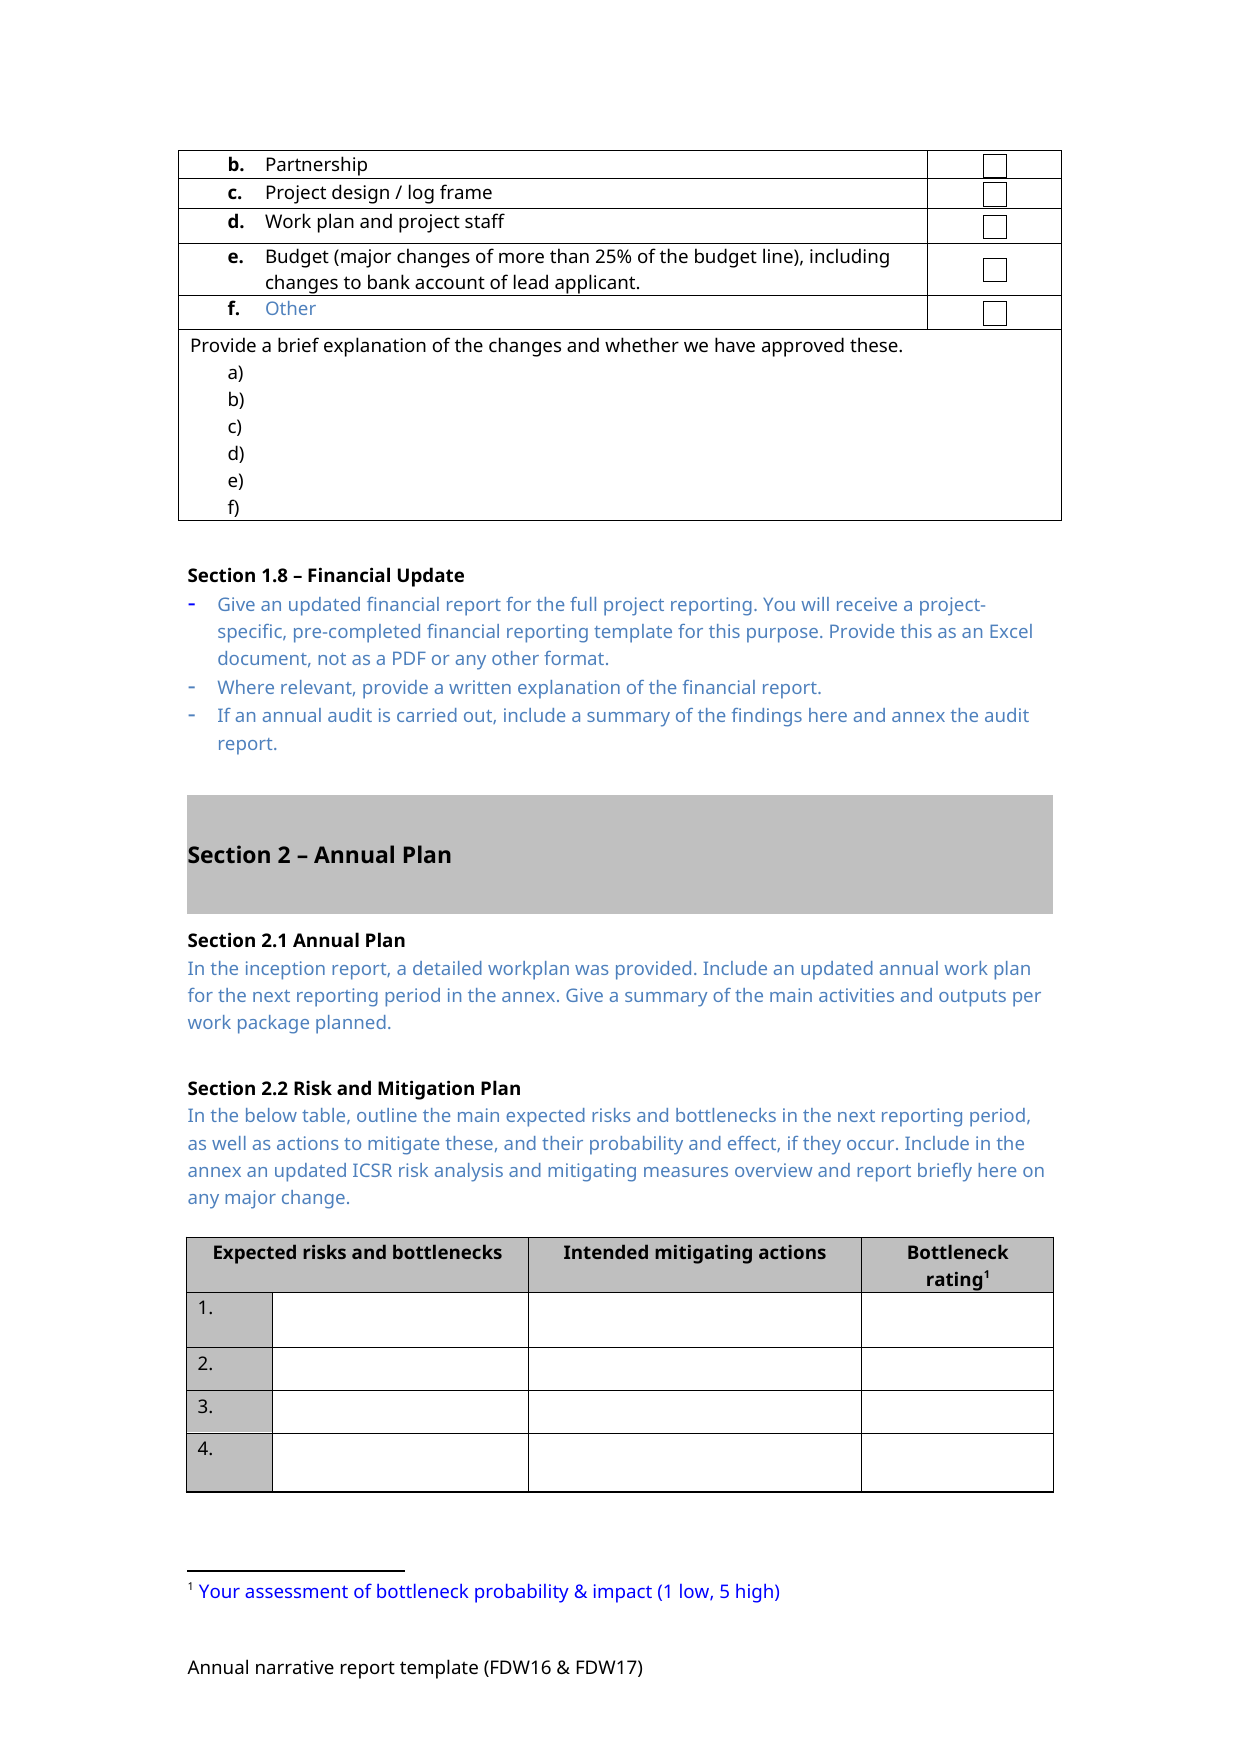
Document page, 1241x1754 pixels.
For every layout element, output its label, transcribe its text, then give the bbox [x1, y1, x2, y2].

subtitle Section 2 – Annual Plan [187, 839, 1053, 870]
table_cell [862, 1391, 1053, 1432]
subtitle Section 1.8 – Financial Update [187, 561, 1053, 588]
table_cell [529, 1434, 861, 1491]
table_cell [273, 1434, 528, 1491]
text In the below table, outline the main expected risks and bottlenecks in the next reporting period, as well as actions to mitigate these, and their probability and effect, if they occur. Include in the annex an updated ICSR risk analysis and mitigating measures overview and report briefly here on any major change. [187, 1101, 1053, 1209]
table_cell [928, 244, 1061, 294]
text If an annual audit is carried out, include a summary of the findings here and annex the audit report. [187, 699, 1053, 755]
text In the inception report, a detailed workplan was provided. Include an updated annual work plan for the next reporting period in the annex. Give a summary of the main activities and outputs per work package planned. [187, 953, 1053, 1034]
table_cell Other [179, 296, 927, 329]
table_cell [529, 1293, 861, 1347]
table_cell [862, 1434, 1053, 1491]
table_cell Work plan and project staff [179, 209, 927, 242]
table_cell 3. [187, 1391, 272, 1432]
table_cell [529, 1391, 861, 1432]
table_header Intended mitigating actions [529, 1238, 861, 1292]
subtitle Section 2.1 Annual Plan [187, 926, 1053, 953]
subtitle Section 2.2 Risk and Mitigation Plan [187, 1074, 1053, 1101]
table_cell [928, 151, 1061, 178]
text Give an updated financial report for the full project reporting. You will receive a project-specific, pre-completed financial reporting template for this purpose. Provide this as an Excel document, not as a PDF or any other format. [187, 588, 1053, 671]
table_cell [928, 296, 1061, 329]
table_cell Project design / log frame [179, 179, 927, 208]
table_header Expected risks and bottlenecks [187, 1238, 528, 1292]
table_cell [928, 209, 1061, 242]
table_cell [273, 1348, 528, 1390]
table_cell [928, 179, 1061, 208]
table_cell [862, 1293, 1053, 1347]
table_header Bottleneck rating [862, 1238, 1053, 1292]
table_cell Provide a brief explanation of the changes and whether we have approved these. [179, 330, 1061, 520]
table_cell [273, 1293, 528, 1347]
table_cell Budget (major changes of more than 25% of the budget line), including changes to bank account of lead applicant. [179, 244, 927, 294]
text Where relevant, provide a written explanation of the financial report. [187, 671, 1053, 699]
table_cell Partnership [179, 151, 927, 178]
table_cell [862, 1348, 1053, 1390]
table_cell 2. [187, 1348, 272, 1390]
table_cell 1. [187, 1293, 272, 1347]
table_cell [273, 1391, 528, 1432]
table_cell [529, 1348, 861, 1390]
table_cell 4. [187, 1434, 272, 1491]
